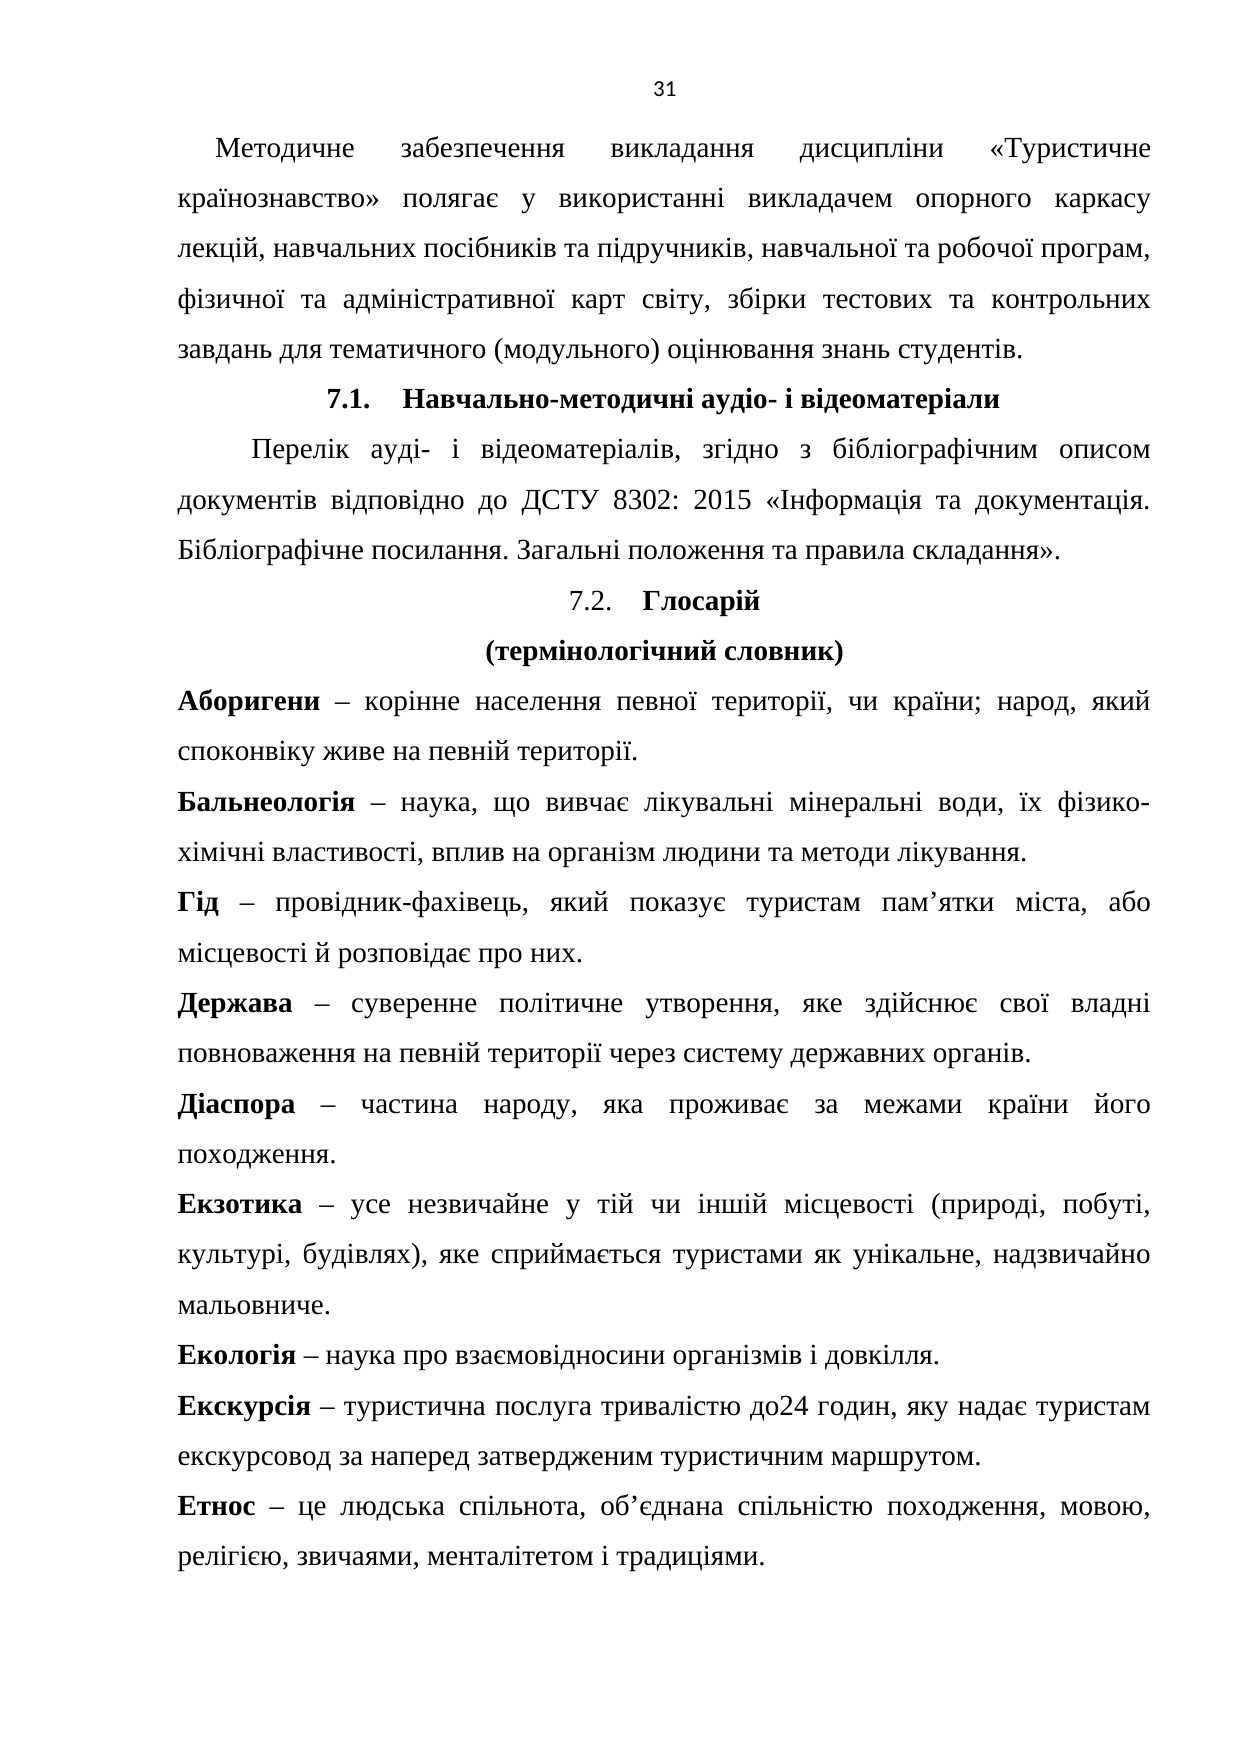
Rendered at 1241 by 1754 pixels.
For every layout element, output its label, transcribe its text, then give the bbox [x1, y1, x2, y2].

list Перелік ауді- і відеоматеріалів, згідно з бібліографічним описом документів відповідно до ДСТУ 8302: 2015 «Інформація та документація. Бібліографічне посилання. Загальні положення та правила складання». [177, 432, 1152, 566]
list Екзотика – усе незвичайне у тій чи іншій місцевості (природі, побуті, культурі, будівлях), яке сприймається туристами як унікальне, надзвичайно мальовниче. [177, 1186, 1152, 1321]
list Навчально-методичні аудіо- і відеоматеріали [175, 381, 1152, 415]
list Глосарій (термінологічний словник) [177, 583, 1152, 666]
list Методичне забезпечення викладання дисципліни «Туристичне країнознавство» полягає у використанні викладачем опорного каркасу лекцій, навчальних посібників та підручників, навчальної та робочої програм, фізичної та адміністративної карт світу, збірки тестових та контрольних завдань для тематичного (модульного) оцінювання знань студентів. [177, 130, 1152, 364]
list Екскурсія – туристична послуга тривалістю до24 годин, яку надає туристам екскурсовод за наперед затвердженим туристичним маршрутом. [177, 1388, 1152, 1471]
list Гід – провідник-фахівець, який показує туристам пам’ятки міста, або місцевості й розповідає про них. [177, 884, 1152, 968]
list Екологія – наука про взаємовідносини організмів і довкілля. [177, 1337, 1152, 1371]
list Держава – суверенне політичне утворення, яке здійснює свої владні повноваження на певній території через систему державних органів. [177, 985, 1152, 1069]
list Бальнеологія – наука, що вивчає лікувальні мінеральні води, їх фізико-хімічні властивості, вплив на організм людини та методи лікування. [177, 784, 1152, 868]
list Аборигени – корінне населення певної території, чи країни; народ, який споконвіку живе на певній території. [177, 683, 1152, 767]
list Діаспора – частина народу, яка проживає за межами країни його походження. [177, 1086, 1152, 1169]
list Етнос – це людська спільнота, об’єднана спільністю походження, мовою, релігією, звичаями, менталітетом і традиціями. [177, 1488, 1152, 1572]
